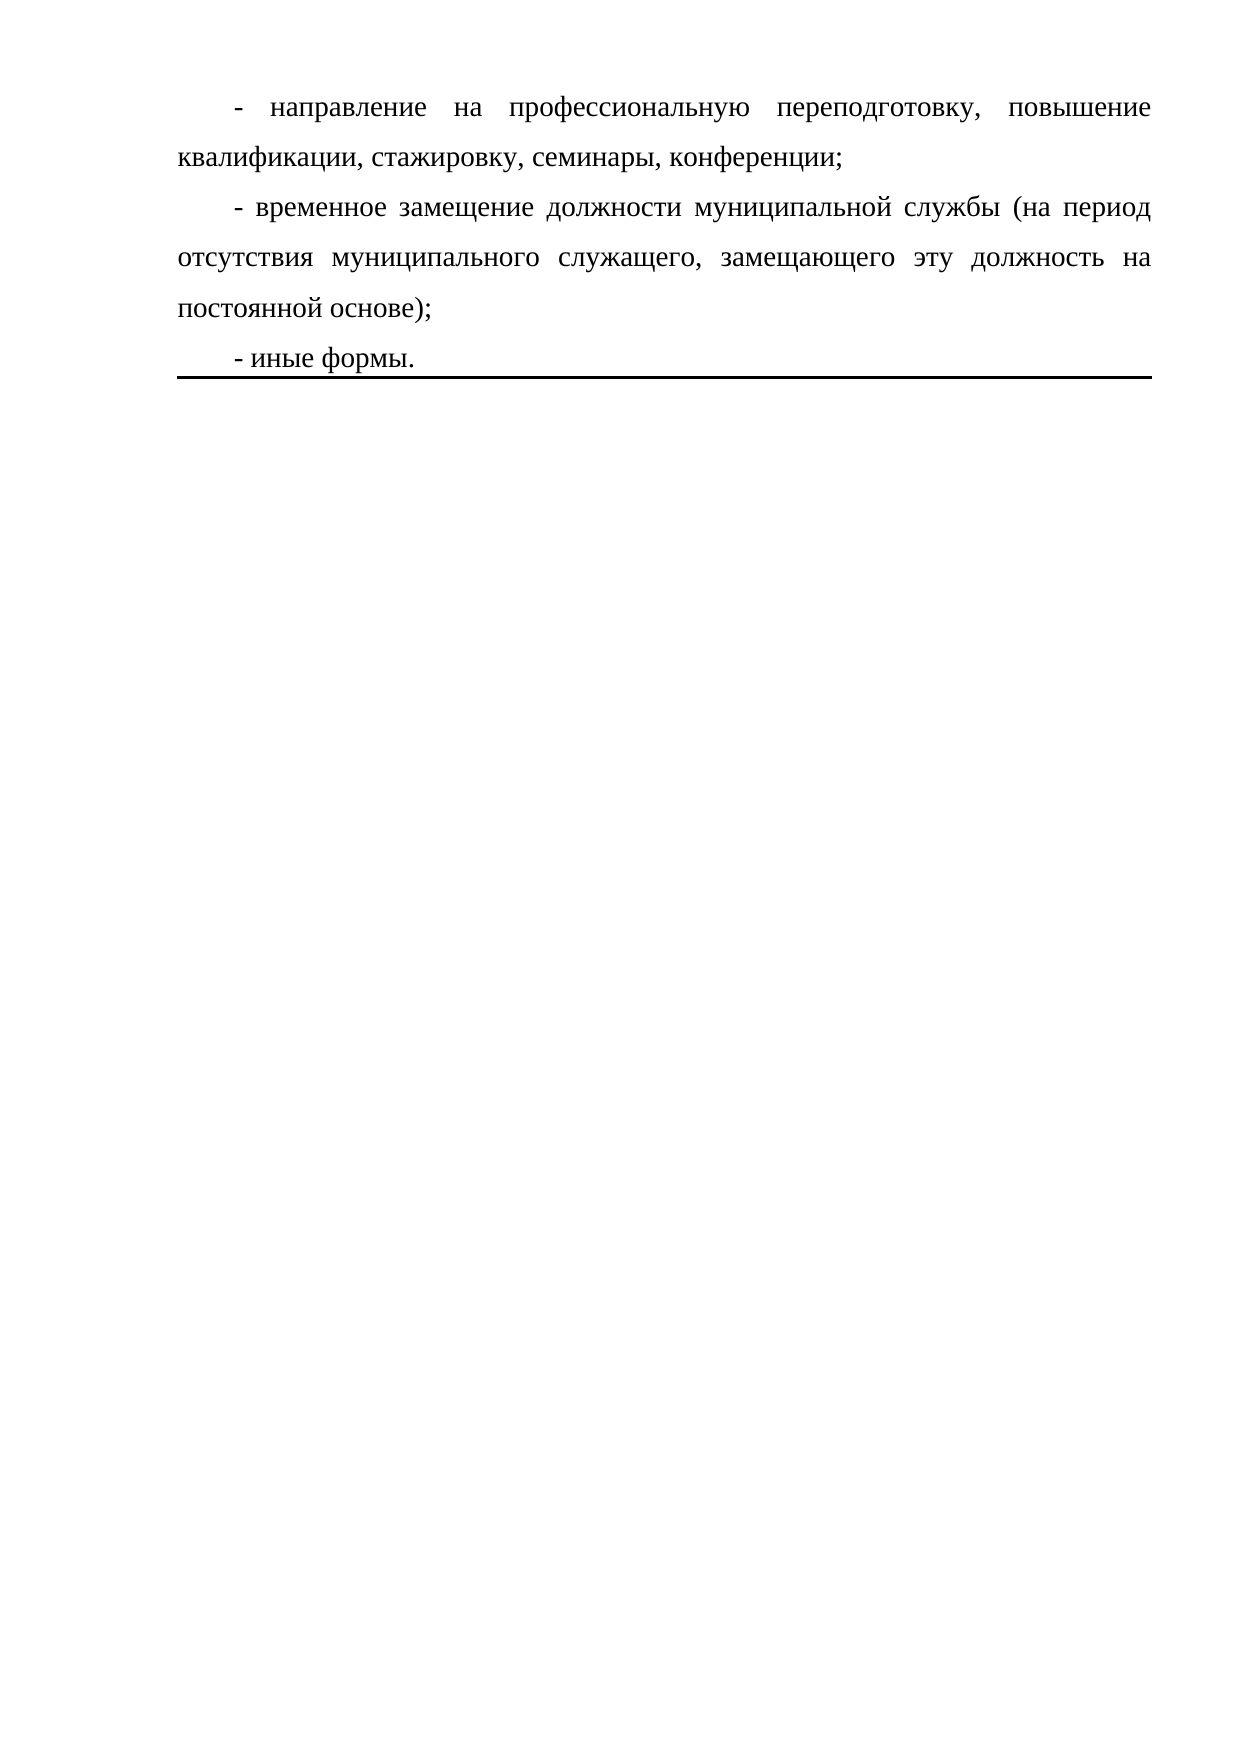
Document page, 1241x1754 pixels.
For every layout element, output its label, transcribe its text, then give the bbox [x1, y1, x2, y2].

text - временное замещение должности муниципальной службы (на период отсутствия муниципального служащего, замещающего эту должность на постоянной основе); [177, 189, 1152, 323]
text - направление на профессиональную переподготовку, повышение квалификации, стажировку, семинары, конференции; [177, 89, 1152, 172]
text - иные формы. [177, 340, 1152, 376]
